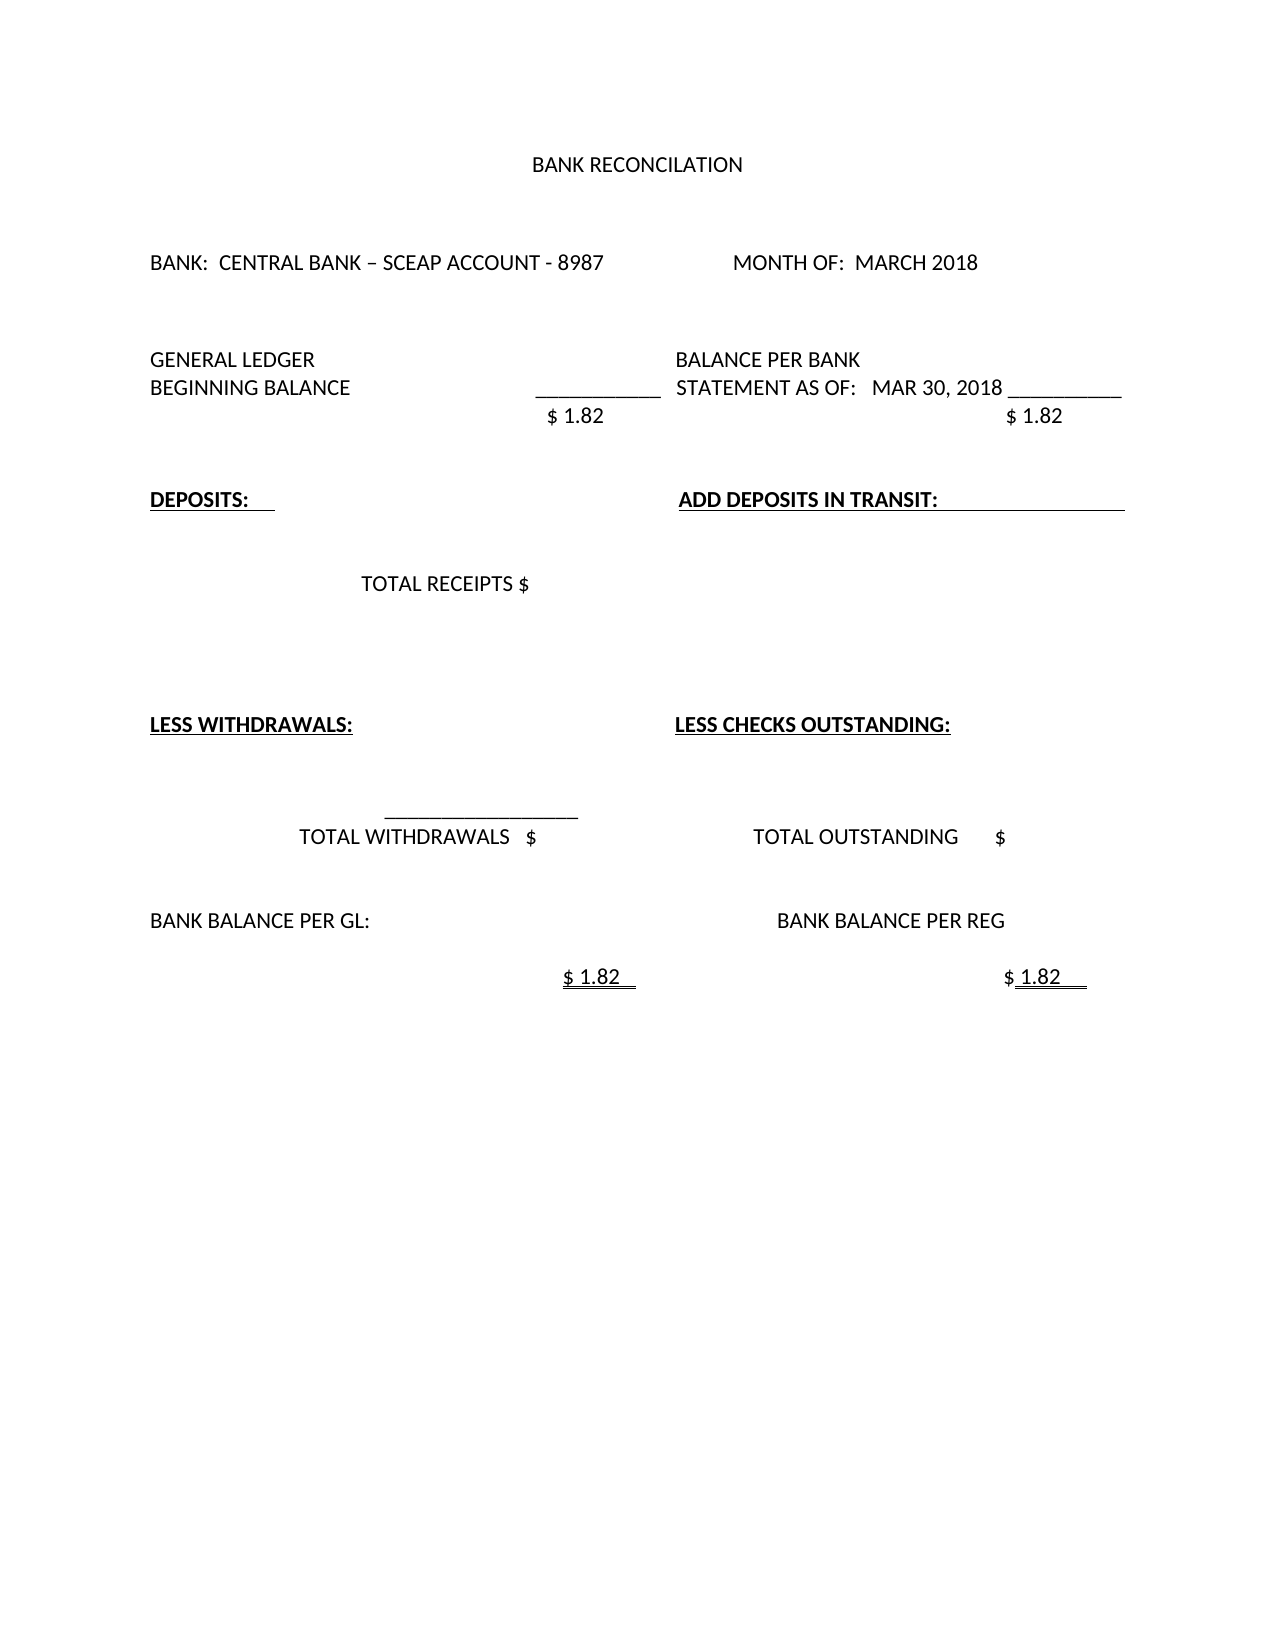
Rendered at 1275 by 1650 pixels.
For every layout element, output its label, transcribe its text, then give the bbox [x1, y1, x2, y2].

text BANK BALANCE PER GL: BANK BALANCE PER REG [150, 906, 1125, 934]
text BANK RECONCILATION [150, 150, 1125, 178]
text LESS WITHDRAWALS: LESS CHECKS OUTSTANDING: [150, 710, 1125, 738]
text BANK: CENTRAL BANK – SCEAP ACCOUNT - 8987 MONTH OF: MARCH 2018 [150, 248, 1125, 276]
text TOTAL RECEIPTS $ [150, 569, 1125, 598]
text $ 1.82 $ 1.82 [150, 962, 1125, 990]
text DEPOSITS: ADD DEPOSITS IN TRANSIT: [150, 486, 1125, 513]
text _________________ [150, 794, 1125, 822]
text TOTAL WITHDRAWALS $ TOTAL OUTSTANDING $ [150, 822, 1125, 850]
text BEGINNING BALANCE ___________ STATEMENT AS OF: MAR 30, 2018 __________ [150, 373, 1125, 401]
text GENERAL LEDGER BALANCE PER BANK [150, 345, 1125, 373]
text $ 1.82 $ 1.82 [150, 401, 1125, 429]
